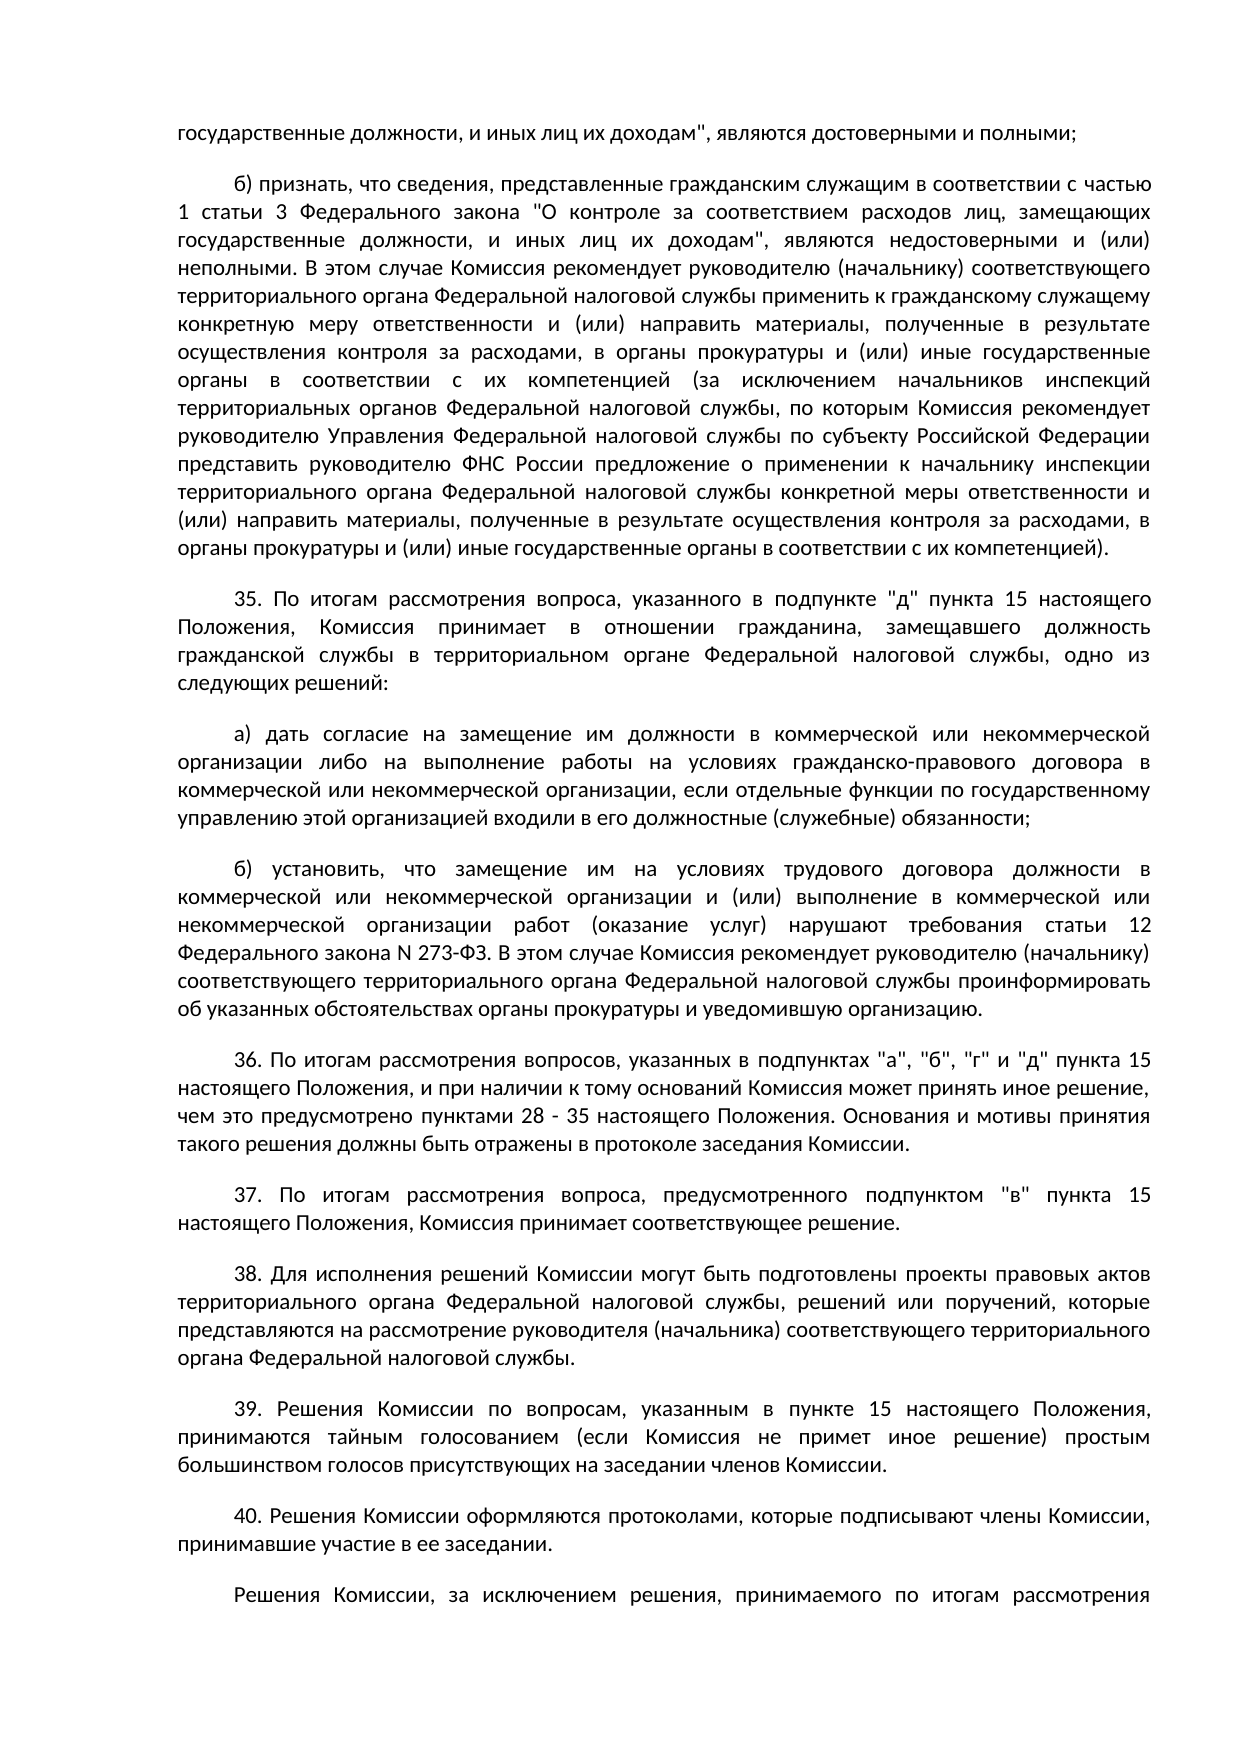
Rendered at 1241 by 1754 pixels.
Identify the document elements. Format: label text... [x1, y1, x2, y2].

text 36. По итогам рассмотрения вопросов, указанных в подпунктах "а", "б", "г" и "д" пункта 15 настоящего Положения, и при наличии к тому оснований Комиссия может принять иное решение, чем это предусмотрено пунктами 28 - 35 настоящего Положения. Основания и мотивы принятия такого решения должны быть отражены в протоколе заседания Комиссии. [177, 1045, 1152, 1157]
text б) установить, что замещение им на условиях трудового договора должности в коммерческой или некоммерческой организации и (или) выполнение в коммерческой или некоммерческой организации работ (оказание услуг) нарушают требования статьи 12 Федерального закона N 273-ФЗ. В этом случае Комиссия рекомендует руководителю (начальнику) соответствующего территориального органа Федеральной налоговой службы проинформировать об указанных обстоятельствах органы прокуратуры и уведомившую организацию. [177, 854, 1152, 1022]
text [177, 1580, 1152, 1608]
text 39. Решения Комиссии по вопросам, указанным в пункте 15 настоящего Положения, принимаются тайным голосованием (если Комиссия не примет иное решение) простым большинством голосов присутствующих на заседании членов Комиссии. [177, 1394, 1152, 1478]
text 40. Решения Комиссии оформляются протоколами, которые подписывают члены Комиссии, принимавшие участие в ее заседании. [177, 1501, 1152, 1557]
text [177, 118, 1152, 146]
text 35. По итогам рассмотрения вопроса, указанного в подпункте "д" пункта 15 настоящего Положения, Комиссия принимает в отношении гражданина, замещавшего должность гражданской службы в территориальном органе Федеральной налоговой службы, одно из следующих решений: [177, 584, 1152, 696]
text а) дать согласие на замещение им должности в коммерческой или некоммерческой организации либо на выполнение работы на условиях гражданско-правового договора в коммерческой или некоммерческой организации, если отдельные функции по государственному управлению этой организацией входили в его должностные (служебные) обязанности; [177, 719, 1152, 831]
text б) признать, что сведения, представленные гражданским служащим в соответствии с частью 1 статьи 3 Федерального закона "О контроле за соответствием расходов лиц, замещающих государственные должности, и иных лиц их доходам", являются недостоверными и (или) неполными. В этом случае Комиссия рекомендует руководителю (начальнику) соответствующего территориального органа Федеральной налоговой службы применить к гражданскому служащему конкретную меру ответственности и (или) направить материалы, полученные в результате осуществления контроля за расходами, в органы прокуратуры и (или) иные государственные органы в соответствии с их компетенцией (за исключением начальников инспекций территориальных органов Федеральной налоговой службы, по которым Комиссия рекомендует руководителю Управления Федеральной налоговой службы по субъекту Российской Федерации представить руководителю ФНС России предложение о применении к начальнику инспекции территориального органа Федеральной налоговой службы конкретной меры ответственности и (или) направить материалы, полученные в результате осуществления контроля за расходами, в органы прокуратуры и (или) иные государственные органы в соответствии с их компетенцией). [177, 169, 1152, 561]
text 37. По итогам рассмотрения вопроса, предусмотренного подпунктом "в" пункта 15 настоящего Положения, Комиссия принимает соответствующее решение. [177, 1180, 1152, 1236]
text 38. Для исполнения решений Комиссии могут быть подготовлены проекты правовых актов территориального органа Федеральной налоговой службы, решений или поручений, которые представляются на рассмотрение руководителя (начальника) соответствующего территориального органа Федеральной налоговой службы. [177, 1259, 1152, 1371]
